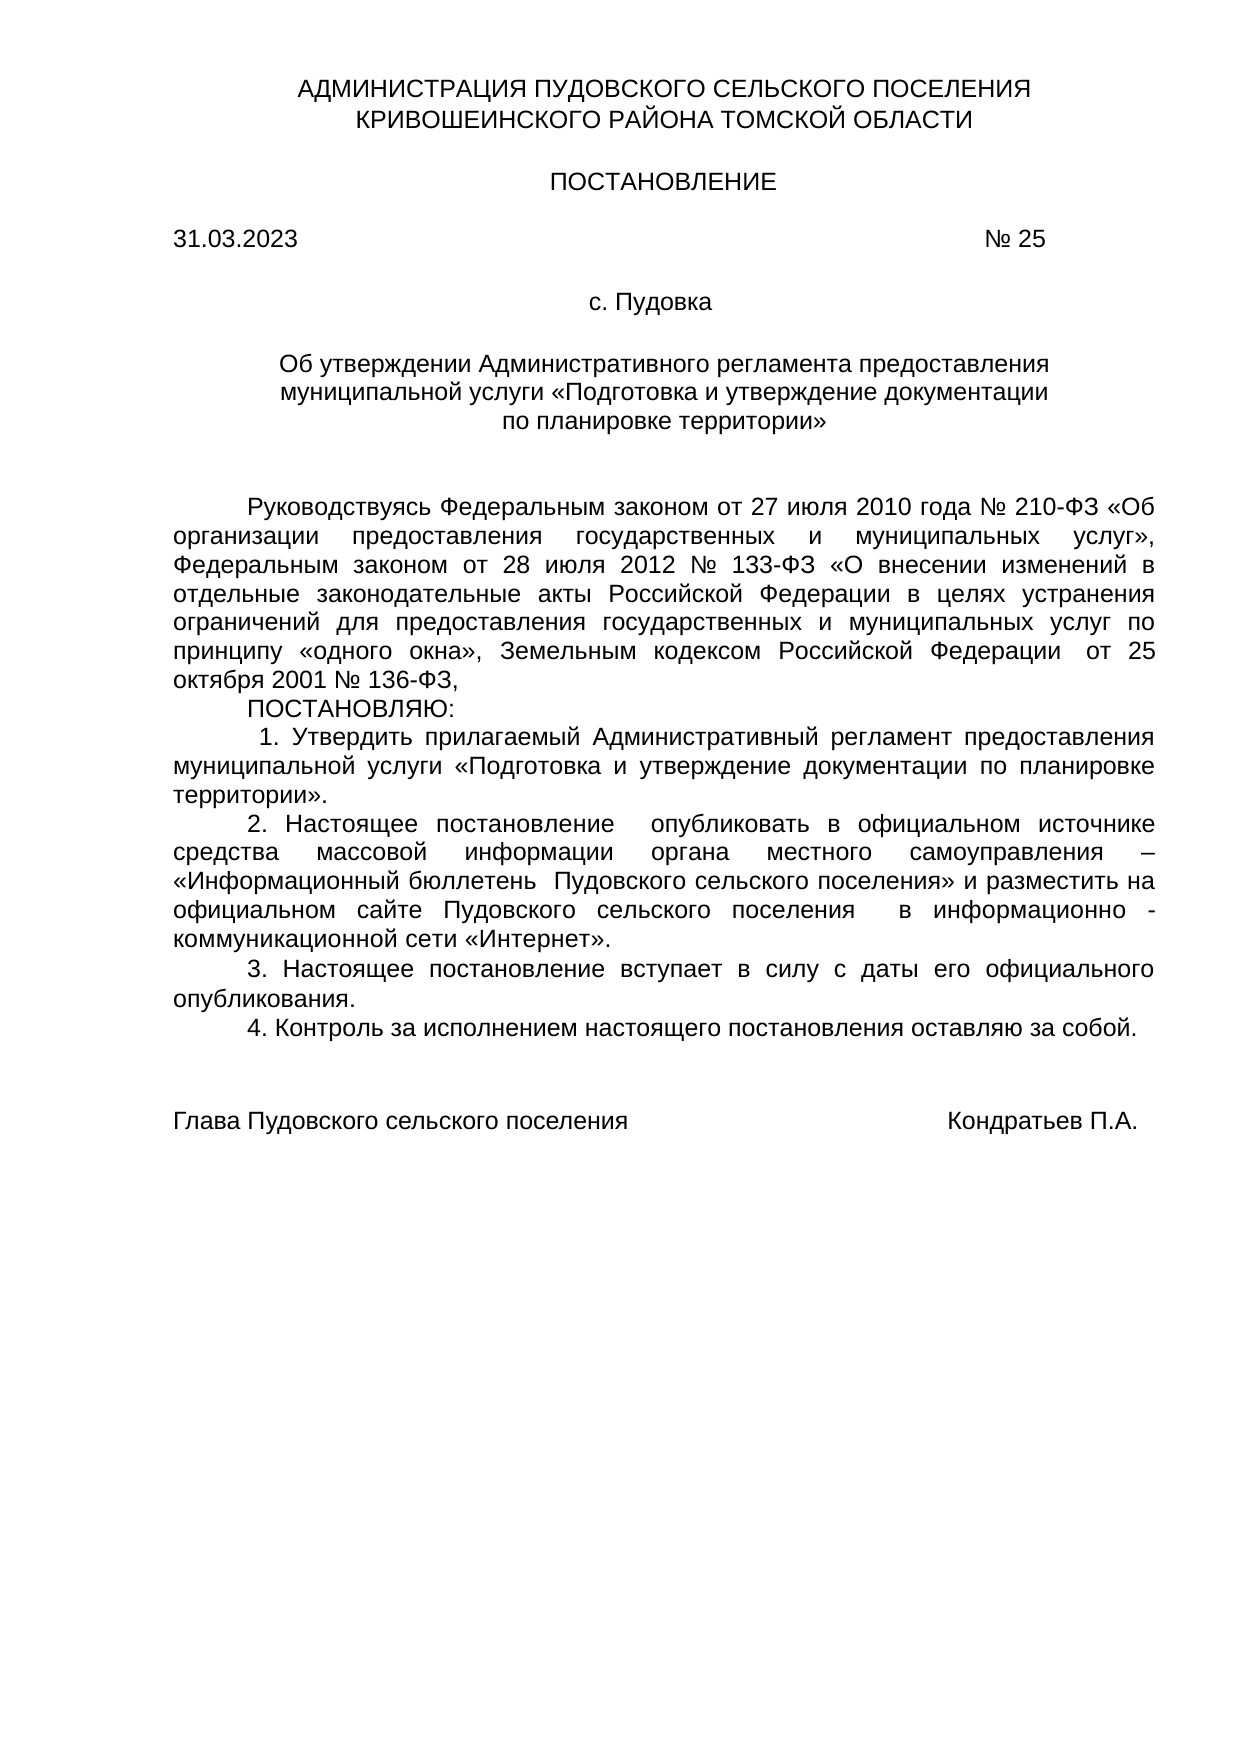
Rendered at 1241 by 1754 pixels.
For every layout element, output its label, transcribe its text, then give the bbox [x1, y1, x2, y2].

text ПОСТАНОВЛЯЮ: [173, 694, 1156, 722]
text Руководствуясь Федеральным законом от 27 июля 2010 года № 210-ФЗ «Об организации предоставления государственных и муниципальных услуг», Федеральным законом от 28 июля 2012 № 133-ФЗ «О внесении изменений в отдельные законодательные акты Российской Федерации в целях устранения ограничений для предоставления государственных и муниципальных услуг по принципу «одного окна», Земельным кодексом Российской Федерации от 25 октября 2001 № 136-ФЗ, [173, 492, 1156, 694]
text Об утверждении Административного регламента предоставления [173, 349, 1156, 377]
text КРИВОШЕИНСКОГО РАЙОНА ТОМСКОЙ ОБЛАСТИ [173, 105, 1156, 134]
text 3. Настоящее постановление вступает в силу с даты его официального опубликования. [173, 952, 1156, 1013]
text муниципальной услуги «Подготовка и утверждение документации [173, 377, 1156, 406]
text по планировке территории» [173, 406, 1156, 435]
text 31.03.2023 № 25 [173, 224, 1127, 253]
subtitle ПОСТАНОВЛЕНИЕ [192, 167, 1134, 196]
text 1. Утвердить прилагаемый Административный регламент предоставления муниципальной услуги «Подготовка и утверждение документации по планировке территории». [173, 722, 1156, 809]
text 4. Контроль за исполнением настоящего постановления оставляю за собой. [173, 1013, 1156, 1042]
list 2. Настоящее постановление опубликовать в официальном источнике средства массовой информации органа местного самоуправления – «Информационный бюллетень Пудовского сельского поселения» и разместить на официальном сайте Пудовского сельского поселения в информационно - коммуникационной сети «Интернет». [173, 809, 1156, 952]
list Глава Пудовского сельского поселения Кондратьев П.А. [173, 1106, 1156, 1135]
text с. Пудовка [173, 287, 1127, 315]
text АДМИНИСТРАЦИЯ ПУДОВСКОГО СЕЛЬСКОГО ПОСЕЛЕНИЯ [173, 74, 1156, 103]
